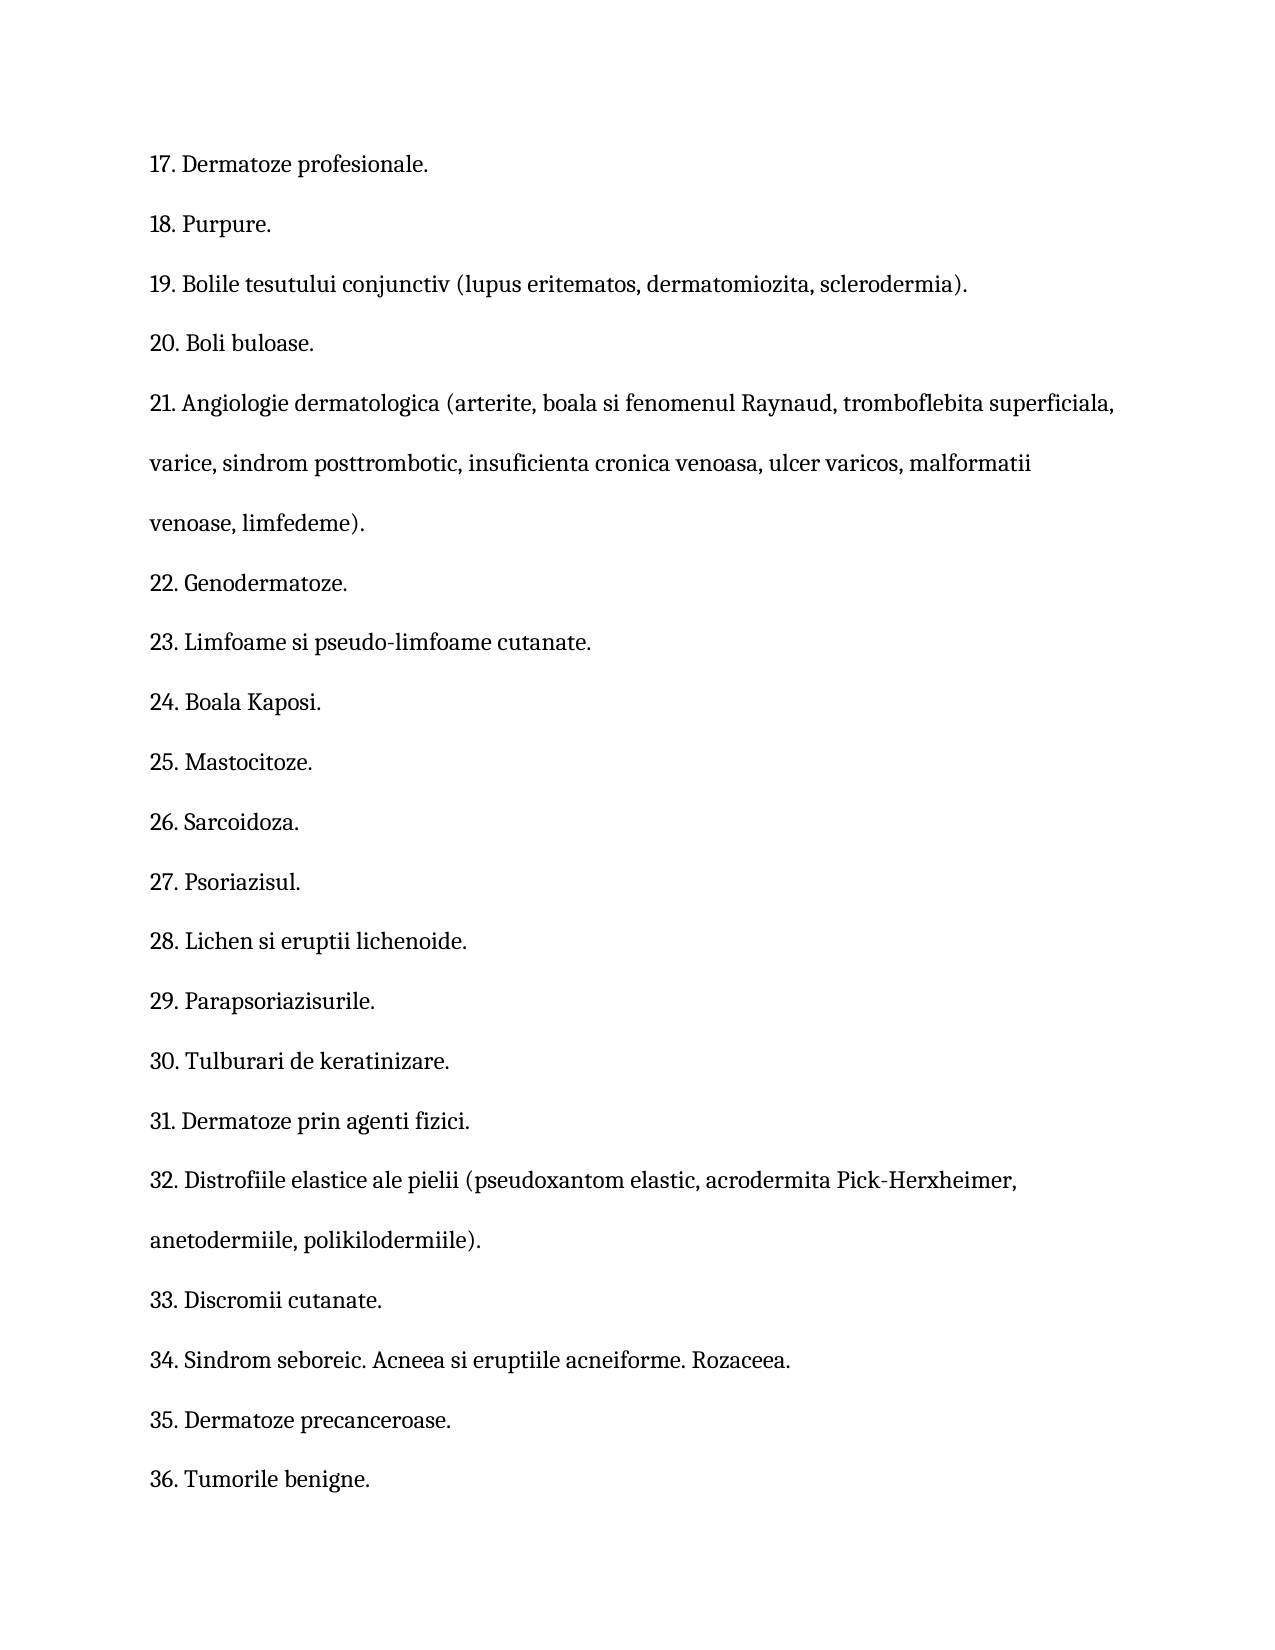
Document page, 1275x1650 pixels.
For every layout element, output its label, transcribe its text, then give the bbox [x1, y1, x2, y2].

text 20. Boli buloase. [150, 329, 1125, 358]
text venoase, limfedeme). [150, 509, 1125, 537]
text anetodermiile, polikilodermiile). [150, 1226, 1125, 1255]
text 31. Dermatoze prin agenti fizici. [150, 1107, 1125, 1135]
text 28. Lichen si eruptii lichenoide. [150, 927, 1125, 956]
text 26. Sarcoidoza. [150, 808, 1125, 836]
text varice, sindrom posttrombotic, insuficienta cronica venoasa, ulcer varicos, malformatii [150, 449, 1125, 478]
text 21. Angiologie dermatologica (arterite, boala si fenomenul Raynaud, tromboflebita superficiala, [150, 389, 1125, 418]
text 24. Boala Kaposi. [150, 688, 1125, 717]
text 22. Genodermatoze. [150, 568, 1125, 597]
text 30. Tulburari de keratinizare. [150, 1047, 1125, 1076]
text 36. Tumorile benigne. [150, 1465, 1125, 1494]
text 18. Purpure. [150, 210, 1125, 238]
text 32. Distrofiile elastice ale pielii (pseudoxantom elastic, acrodermita Pick-Herxheimer, [150, 1166, 1125, 1195]
text 23. Limfoame si pseudo-limfoame cutanate. [150, 628, 1125, 657]
text 34. Sindrom seboreic. Acneea si eruptiile acneiforme. Rozaceea. [150, 1346, 1125, 1374]
text 27. Psoriazisul. [150, 867, 1125, 896]
text 35. Dermatoze precanceroase. [150, 1406, 1125, 1434]
text 19. Bolile tesutului conjunctiv (lupus eritematos, dermatomiozita, sclerodermia). [150, 269, 1125, 298]
text 29. Parapsoriazisurile. [150, 987, 1125, 1016]
text 25. Mastocitoze. [150, 748, 1125, 777]
text 17. Dermatoze profesionale. [150, 150, 1125, 179]
text 33. Discromii cutanate. [150, 1286, 1125, 1315]
